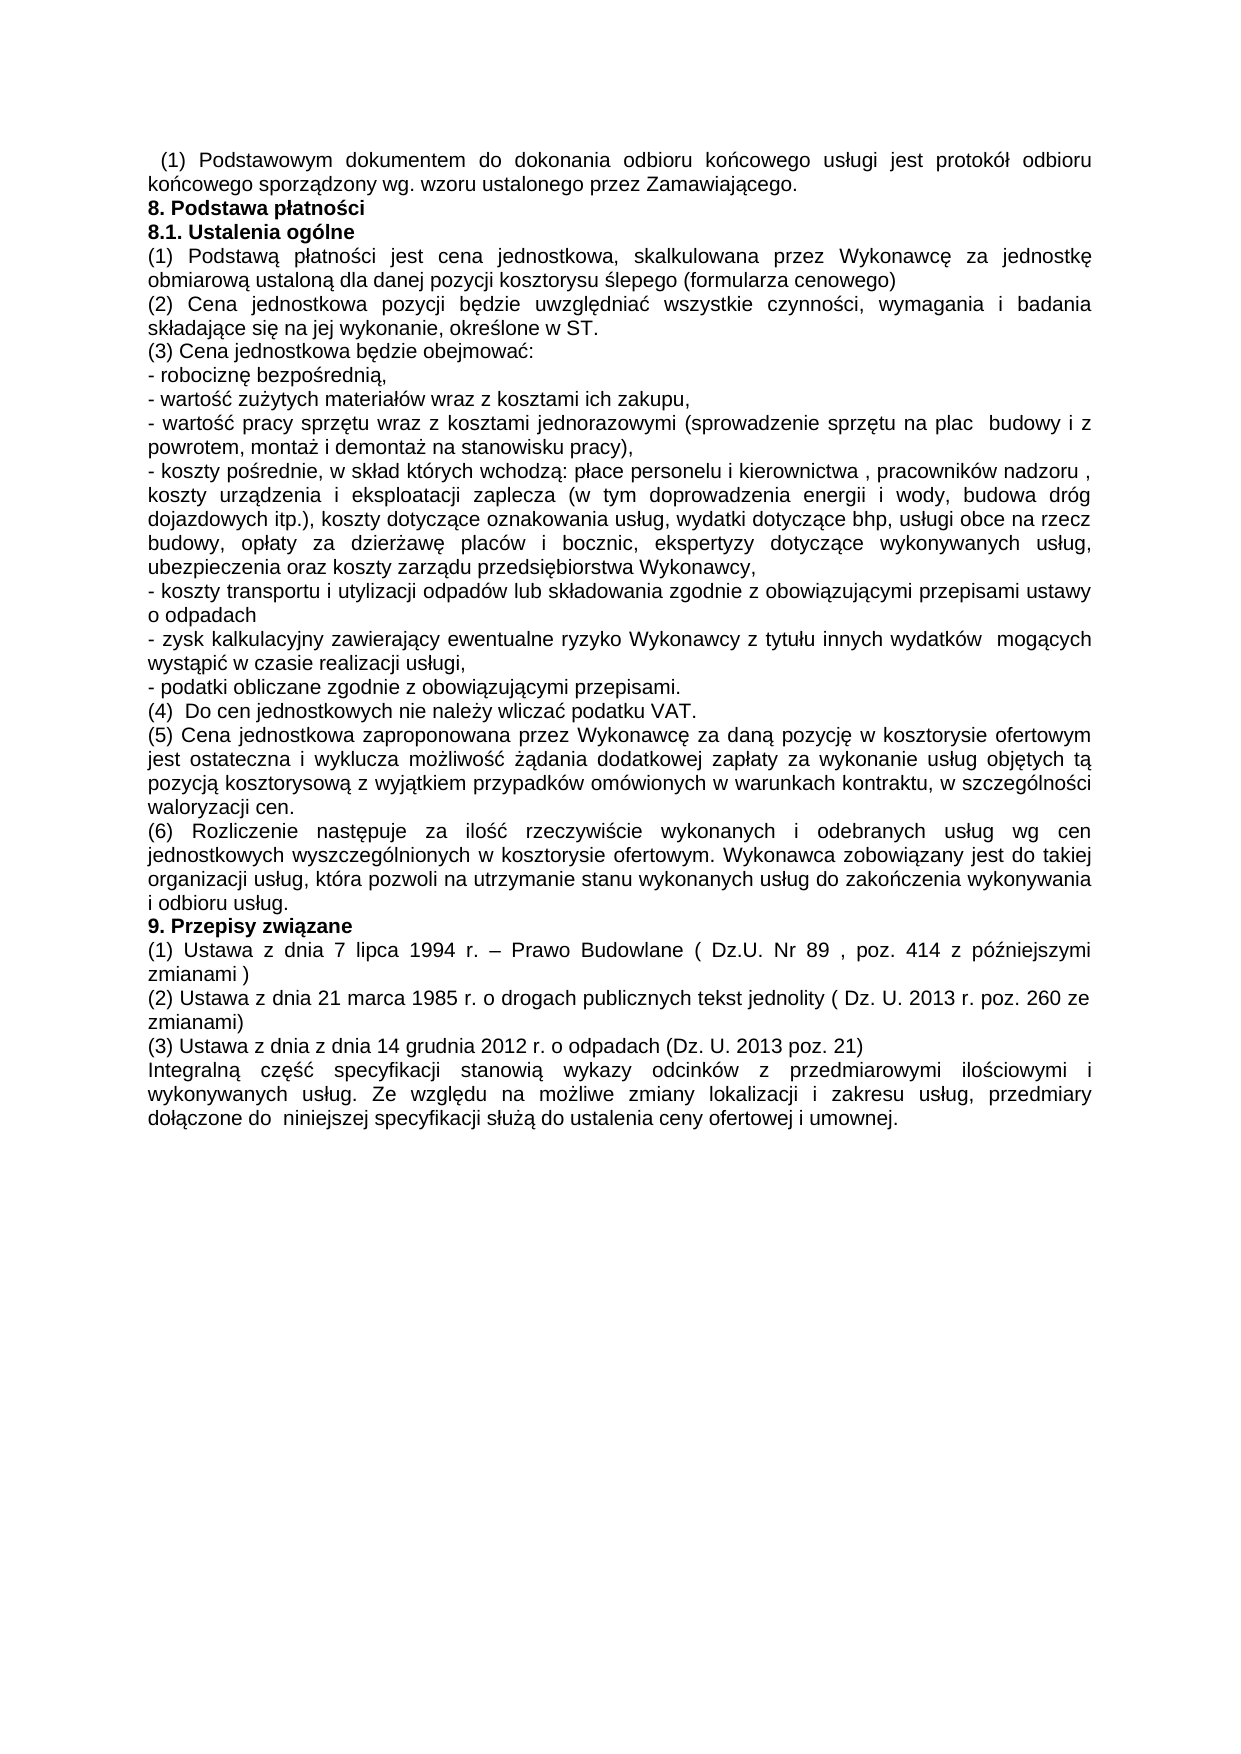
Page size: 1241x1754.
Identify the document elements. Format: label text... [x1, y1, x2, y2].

text - robociznę bezpośrednią, [148, 363, 1093, 387]
text (3) Ustawa z dnia z dnia 14 grudnia 2012 r. o odpadach (Dz. U. 2013 poz. 21) [148, 1034, 1093, 1058]
text (3) Cena jednostkowa będzie obejmować: [148, 339, 1093, 363]
text (1) Ustawa z dnia 7 lipca 1994 r. – Prawo Budowlane ( Dz.U. Nr 89 , poz. 414 z późniejszymi zmianami ) [148, 938, 1093, 986]
text (6) Rozliczenie następuje za ilość rzeczywiście wykonanych i odebranych usług wg cen jednostkowych wyszczególnionych w kosztorysie ofertowym. Wykonawca zobowiązany jest do takiej organizacji usług, która pozwoli na utrzymanie stanu wykonanych usług do zakończenia wykonywania i odbioru usług. [148, 818, 1093, 914]
text (5) Cena jednostkowa zaproponowana przez Wykonawcę za daną pozycję w kosztorysie ofertowym jest ostateczna i wyklucza możliwość żądania dodatkowej zapłaty za wykonanie usług objętych tą pozycją kosztorysową z wyjątkiem przypadków omówionych w warunkach kontraktu, w szczególności waloryzacji cen. [148, 723, 1093, 818]
text - koszty pośrednie, w skład których wchodzą: płace personelu i kierownictwa , pracowników nadzoru , koszty urządzenia i eksploatacji zaplecza (w tym doprowadzenia energii i wody, budowa dróg dojazdowych itp.), koszty dotyczące oznakowania usług, wydatki dotyczące bhp, usługi obce na rzecz budowy, opłaty za dzierżawę placów i bocznic, ekspertyzy dotyczące wykonywanych usług, ubezpieczenia oraz koszty zarządu przedsiębiorstwa Wykonawcy, [148, 459, 1093, 579]
text 8.1. Ustalenia ogólne [148, 219, 1093, 243]
text 8. Podstawa płatności [148, 196, 1093, 219]
text - podatki obliczane zgodnie z obowiązującymi przepisami. [148, 675, 1093, 699]
text - koszty transportu i utylizacji odpadów lub składowania zgodnie z obowiązującymi przepisami ustawy o odpadach [148, 579, 1093, 627]
text 9. Przepisy związane [148, 914, 1093, 938]
text (1) Podstawowym dokumentem do dokonania odbioru końcowego usługi jest protokół odbioru końcowego sporządzony wg. wzoru ustalonego przez Zamawiającego. [148, 148, 1093, 196]
text (4) Do cen jednostkowych nie należy wliczać podatku VAT. [148, 699, 1093, 723]
text - wartość pracy sprzętu wraz z kosztami jednorazowymi (sprowadzenie sprzętu na plac budowy i z powrotem, montaż i demontaż na stanowisku pracy), [148, 411, 1093, 459]
text - wartość zużytych materiałów wraz z kosztami ich zakupu, [148, 387, 1093, 411]
text (2) Cena jednostkowa pozycji będzie uwzględniać wszystkie czynności, wymagania i badania składające się na jej wykonanie, określone w ST. [148, 291, 1093, 339]
text (2) Ustawa z dnia 21 marca 1985 r. o drogach publicznych tekst jednolity ( Dz. U. 2013 r. poz. 260 ze zmianami) [148, 986, 1093, 1034]
text (1) Podstawą płatności jest cena jednostkowa, skalkulowana przez Wykonawcę za jednostkę obmiarową ustaloną dla danej pozycji kosztorysu ślepego (formularza cenowego) [148, 243, 1093, 291]
text Integralną część specyfikacji stanowią wykazy odcinków z przedmiarowymi ilościowymi i wykonywanych usług. Ze względu na możliwe zmiany lokalizacji i zakresu usług, przedmiary dołączone do niniejszej specyfikacji służą do ustalenia ceny ofertowej i umownej. [148, 1058, 1093, 1130]
text - zysk kalkulacyjny zawierający ewentualne ryzyko Wykonawcy z tytułu innych wydatków mogących wystąpić w czasie realizacji usługi, [148, 627, 1093, 675]
